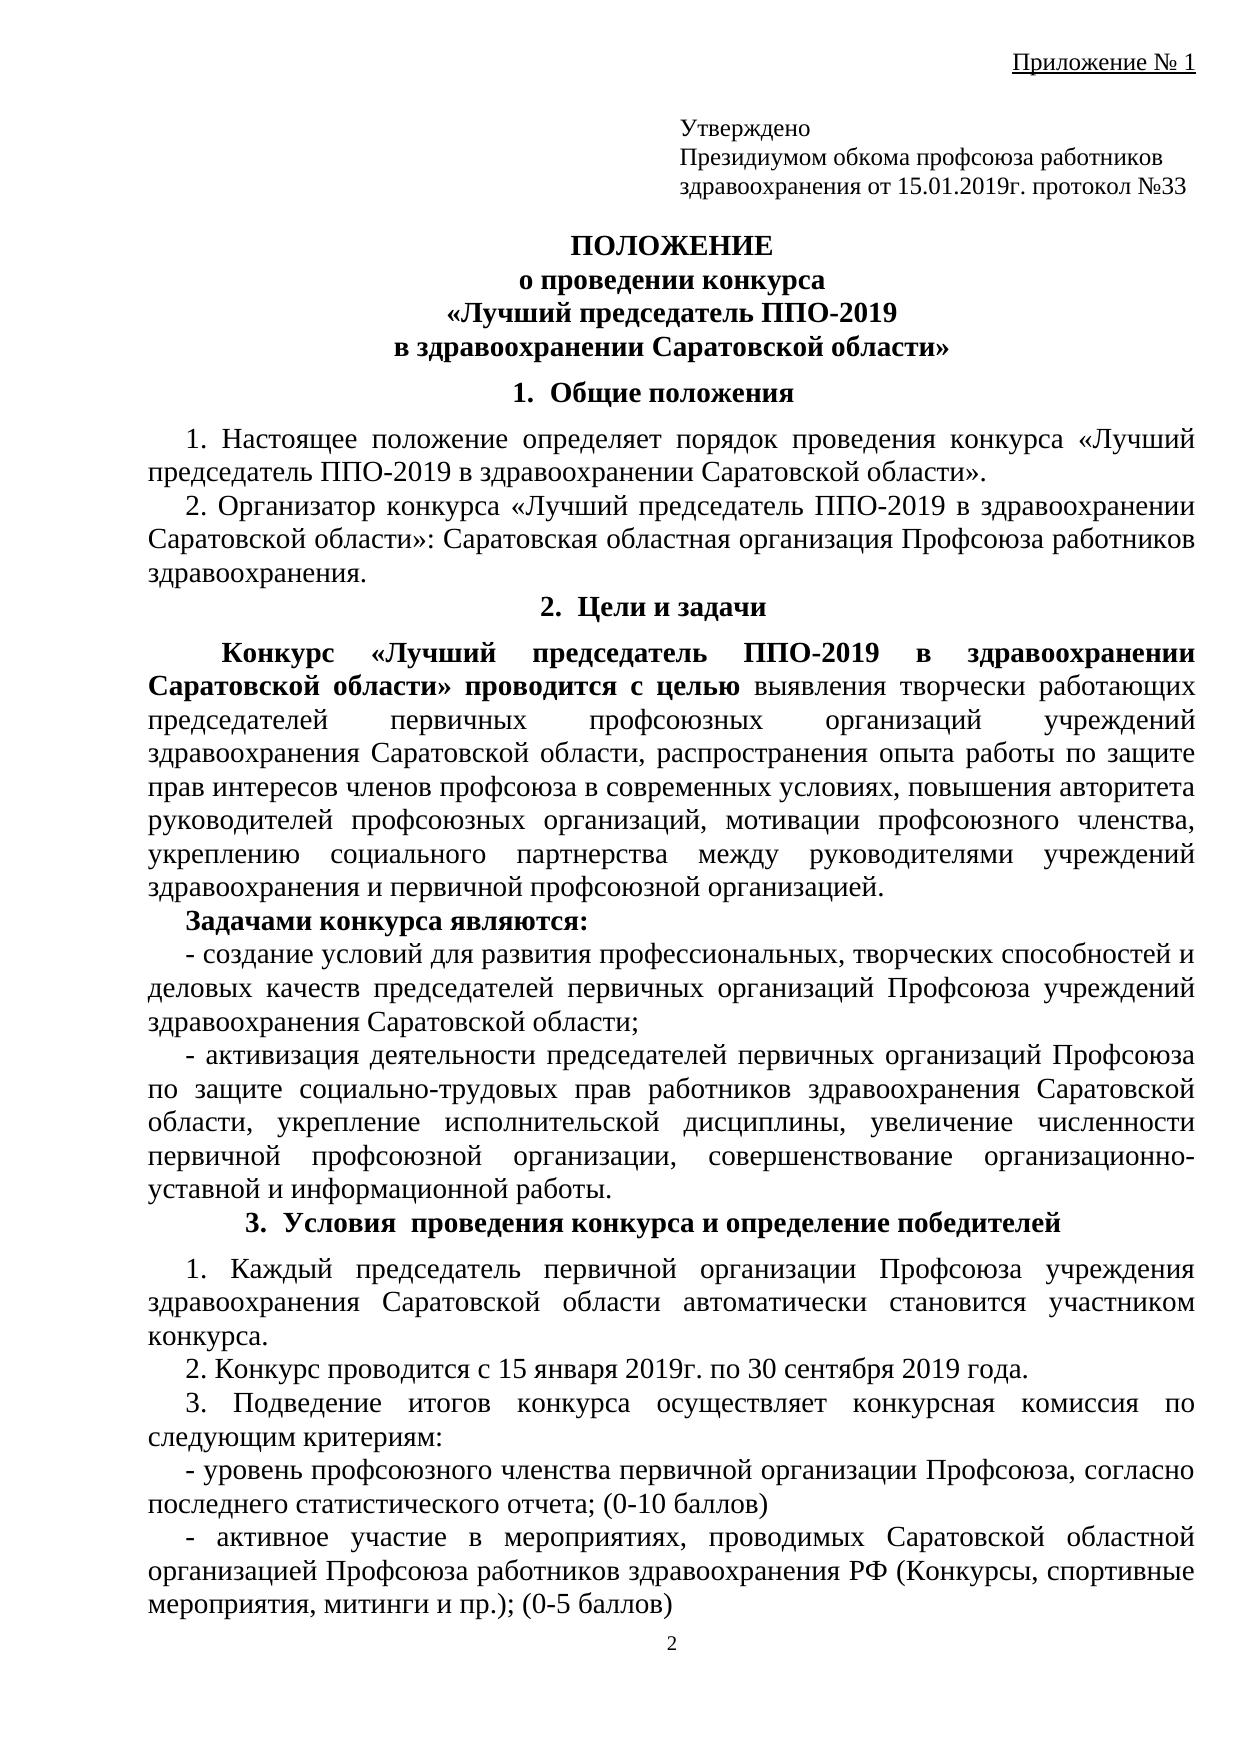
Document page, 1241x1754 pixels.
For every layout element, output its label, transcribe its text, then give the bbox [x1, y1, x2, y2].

text «Лучший председатель ППО-2019 [148, 295, 1196, 329]
text ПОЛОЖЕНИЕ [148, 228, 1196, 262]
text о проведении конкурса [148, 262, 1196, 295]
text - активное участие в мероприятиях, проводимых Саратовской областной организацией Профсоюза работников здравоохранения РФ (Конкурсы, спортивные мероприятия, митинги и пр.); (0-5 баллов) [148, 1519, 1196, 1620]
text Приложение № 1 [148, 47, 1196, 76]
text 1. Каждый председатель первичной организации Профсоюза учреждения здравоохранения Саратовской области автоматически становится участником конкурса. [148, 1251, 1196, 1352]
text 2. Организатор конкурса «Лучший председатель ППО-2019 в здравоохранении Саратовской области»: Саратовская областная организация Профсоюза работников здравоохранения. [148, 488, 1196, 589]
list Цели и задачи [110, 589, 1196, 622]
text в здравоохранении Саратовской области» [148, 329, 1196, 362]
text Задачами конкурса являются: [148, 903, 1196, 937]
text Президиумом обкома профсоюза работников здравоохранения от 15.01.2019г. протокол №33 [679, 142, 1196, 199]
text Конкурс «Лучший председатель ППО-2019 в здравоохранении Саратовской области» проводится с целью выявления творчески работающих председателей первичных профсоюзных организаций учреждений здравоохранения Саратовской области, распространения опыта работы по защите прав интересов членов профсоюза в современных условиях, повышения авторитета руководителей профсоюзных организаций, мотивации профсоюзного членства, укреплению социального партнерства между руководителями учреждений здравоохранения и первичной профсоюзной организацией. [148, 635, 1196, 903]
text 1. Настоящее положение определяет порядок проведения конкурса «Лучший председатель ППО-2019 в здравоохранении Саратовской области». [148, 421, 1196, 488]
text 2. Конкурс проводится с 15 января 2019г. по 30 сентября 2019 года. [148, 1352, 1196, 1385]
list Условия проведения конкурса и определение победителей [110, 1205, 1196, 1238]
text - уровень профсоюзного членства первичной организации Профсоюза, согласно последнего статистического отчета; (0-10 баллов) [148, 1452, 1196, 1519]
text - создание условий для развития профессиональных, творческих способностей и деловых качеств председателей первичных организаций Профсоюза учреждений здравоохранения Саратовской области; [148, 937, 1196, 1037]
subtitle Утверждено [679, 113, 1196, 142]
list Общие положения [110, 375, 1196, 408]
text 3. Подведение итогов конкурса осуществляет конкурсная комиссия по следующим критериям: [148, 1385, 1196, 1452]
text - активизация деятельности председателей первичных организаций Профсоюза по защите социально-трудовых прав работников здравоохранения Саратовской области, укрепление исполнительской дисциплины, увеличение численности первичной профсоюзной организации, совершенствование организационно-уставной и информационной работы. [148, 1037, 1196, 1205]
